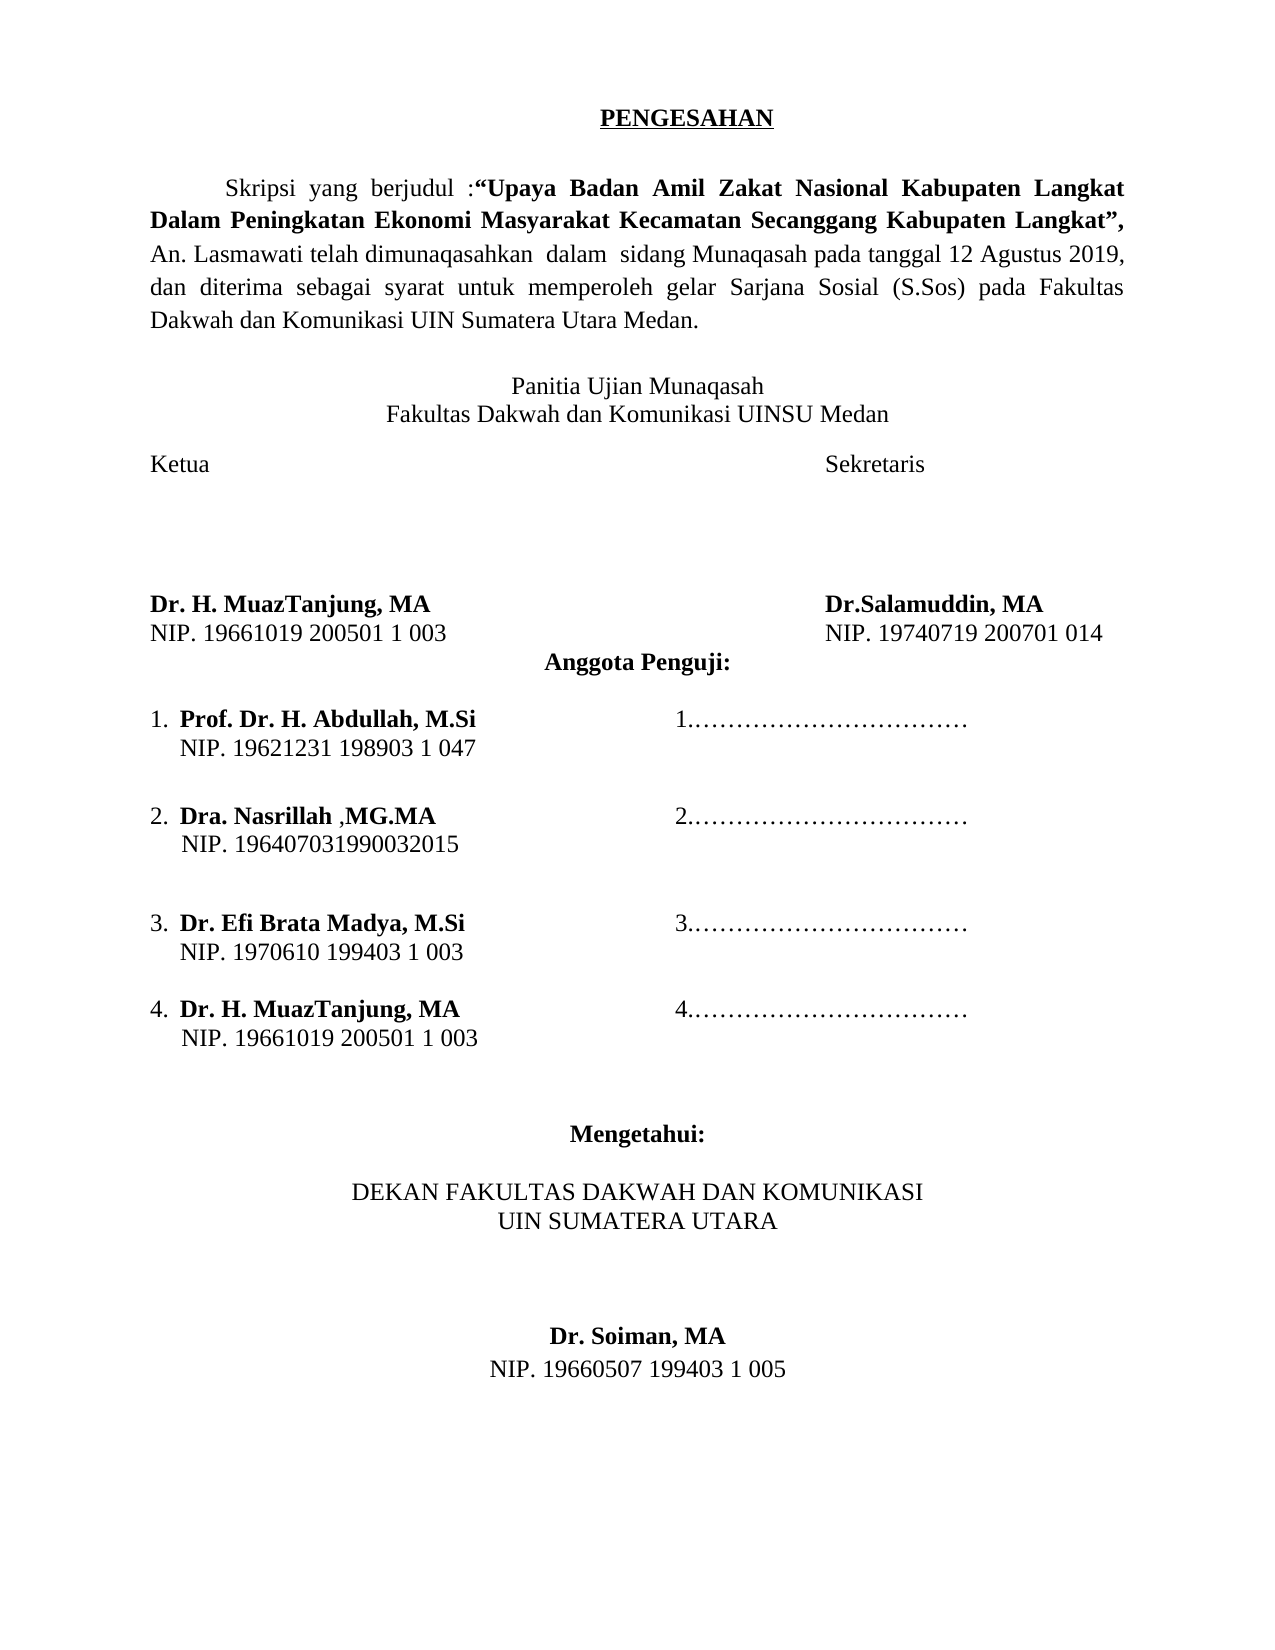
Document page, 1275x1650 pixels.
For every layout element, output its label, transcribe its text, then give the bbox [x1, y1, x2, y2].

text Ketua Sekretaris [150, 449, 1125, 478]
text NIP. 19661019 200501 1 003 [150, 1023, 1125, 1052]
text Dr. H. MuazTanjung, MA Dr.Salamuddin, MA [150, 589, 1125, 618]
list Dra. Nasrillah ,MG.MA 2.…………………………… [150, 801, 1125, 829]
text Anggota Penguji: [150, 647, 1125, 675]
text NIP. 19621231 198903 1 047 [150, 733, 1125, 762]
text Skripsi yang berjudul :“Upaya Badan Amil Zakat Nasional Kabupaten Langkat Dalam Peningkatan Ekonomi Masyarakat Kecamatan Secanggang Kabupaten Langkat”, An. Lasmawati telah dimunaqasahkan dalam sidang Munaqasah pada tanggal 12 Agustus 2019, dan diterima sebagai syarat untuk memperoleh gelar Sarjana Sosial (S.Sos) pada Fakultas Dakwah dan Komunikasi UIN Sumatera Utara Medan. [150, 173, 1125, 333]
text Panitia Ujian Munaqasah [150, 371, 1125, 399]
text NIP. 19660507 199403 1 005 [150, 1354, 1125, 1382]
text NIP. 19661019 200501 1 003 NIP. 19740719 200701 014 [150, 618, 1125, 647]
list Prof. Dr. H. Abdullah, M.Si 1.…………………………… [150, 704, 1125, 733]
text Fakultas Dakwah dan Komunikasi UINSU Medan [150, 399, 1125, 428]
text PENGESAHAN [525, 103, 1125, 131]
text Mengetahui: [150, 1119, 1125, 1148]
text NIP. 1970610 199403 1 003 [150, 937, 1125, 965]
text UIN SUMATERA UTARA [150, 1206, 1125, 1234]
list Dr. H. MuazTanjung, MA 4.…………………………… [150, 994, 1125, 1023]
list Dr. Efi Brata Madya, M.Si 3.…………………………… [150, 908, 1125, 937]
text NIP. 196407031990032015 [150, 829, 1125, 858]
text Dr. Soiman, MA [150, 1321, 1125, 1349]
text DEKAN FAKULTAS DAKWAH DAN KOMUNIKASI [150, 1177, 1125, 1206]
